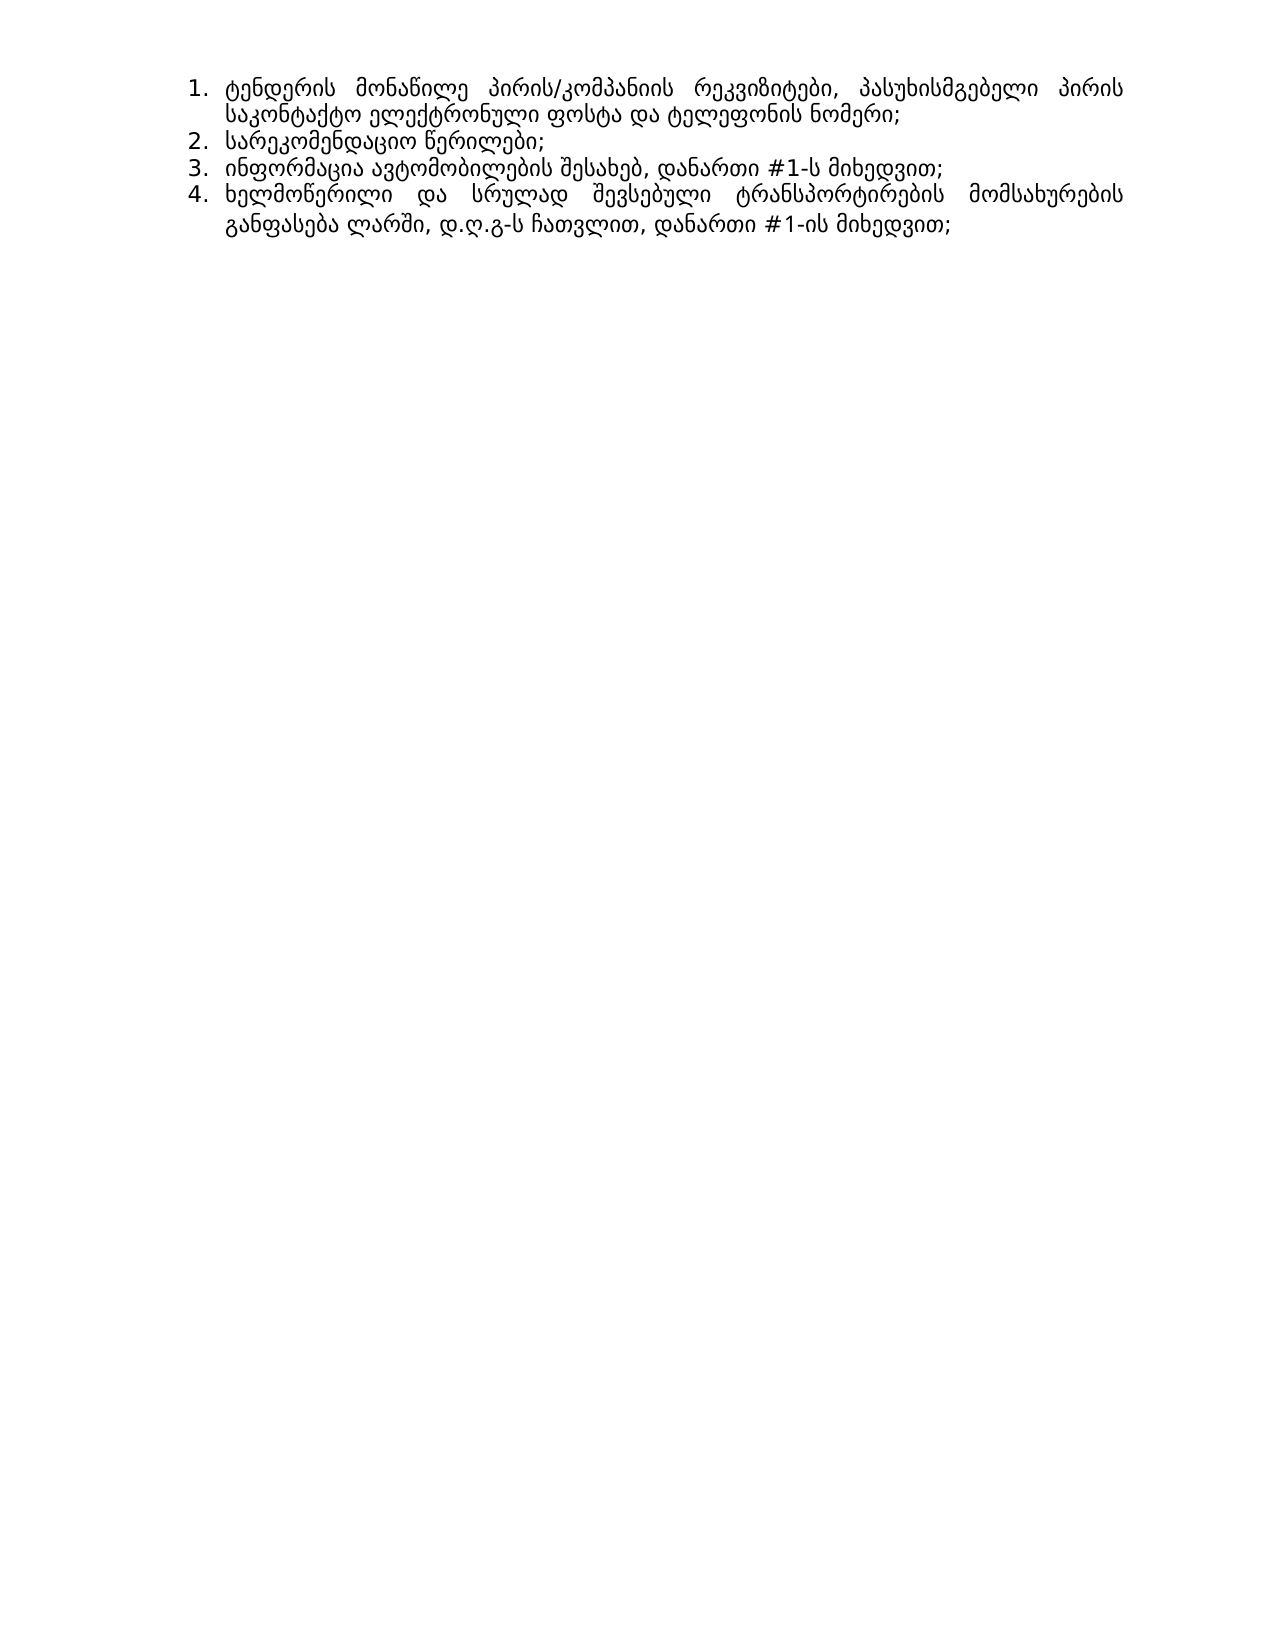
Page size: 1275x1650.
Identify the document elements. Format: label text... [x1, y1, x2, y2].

list ტენდერის მონაწილე პირის/კომპანიის რეკვიზიტები, პასუხისმგებელი პირის საკონტაქტო ელექტრონული ფოსტა და ტელეფონის ნომერი; [187, 75, 1125, 128]
list სარეკომენდაციო წერილები; [187, 128, 1125, 155]
list ინფორმაცია ავტომობილების შესახებ, დანართი #1-ს მიხედვით; [187, 155, 1125, 182]
list ხელმოწერილი და სრულად შევსებული ტრანსპორტირების მომსახურების განფასება ლარში, დ.ღ.გ-ს ჩათვლით, დანართი #1-ის მიხედვით; [187, 182, 1125, 239]
